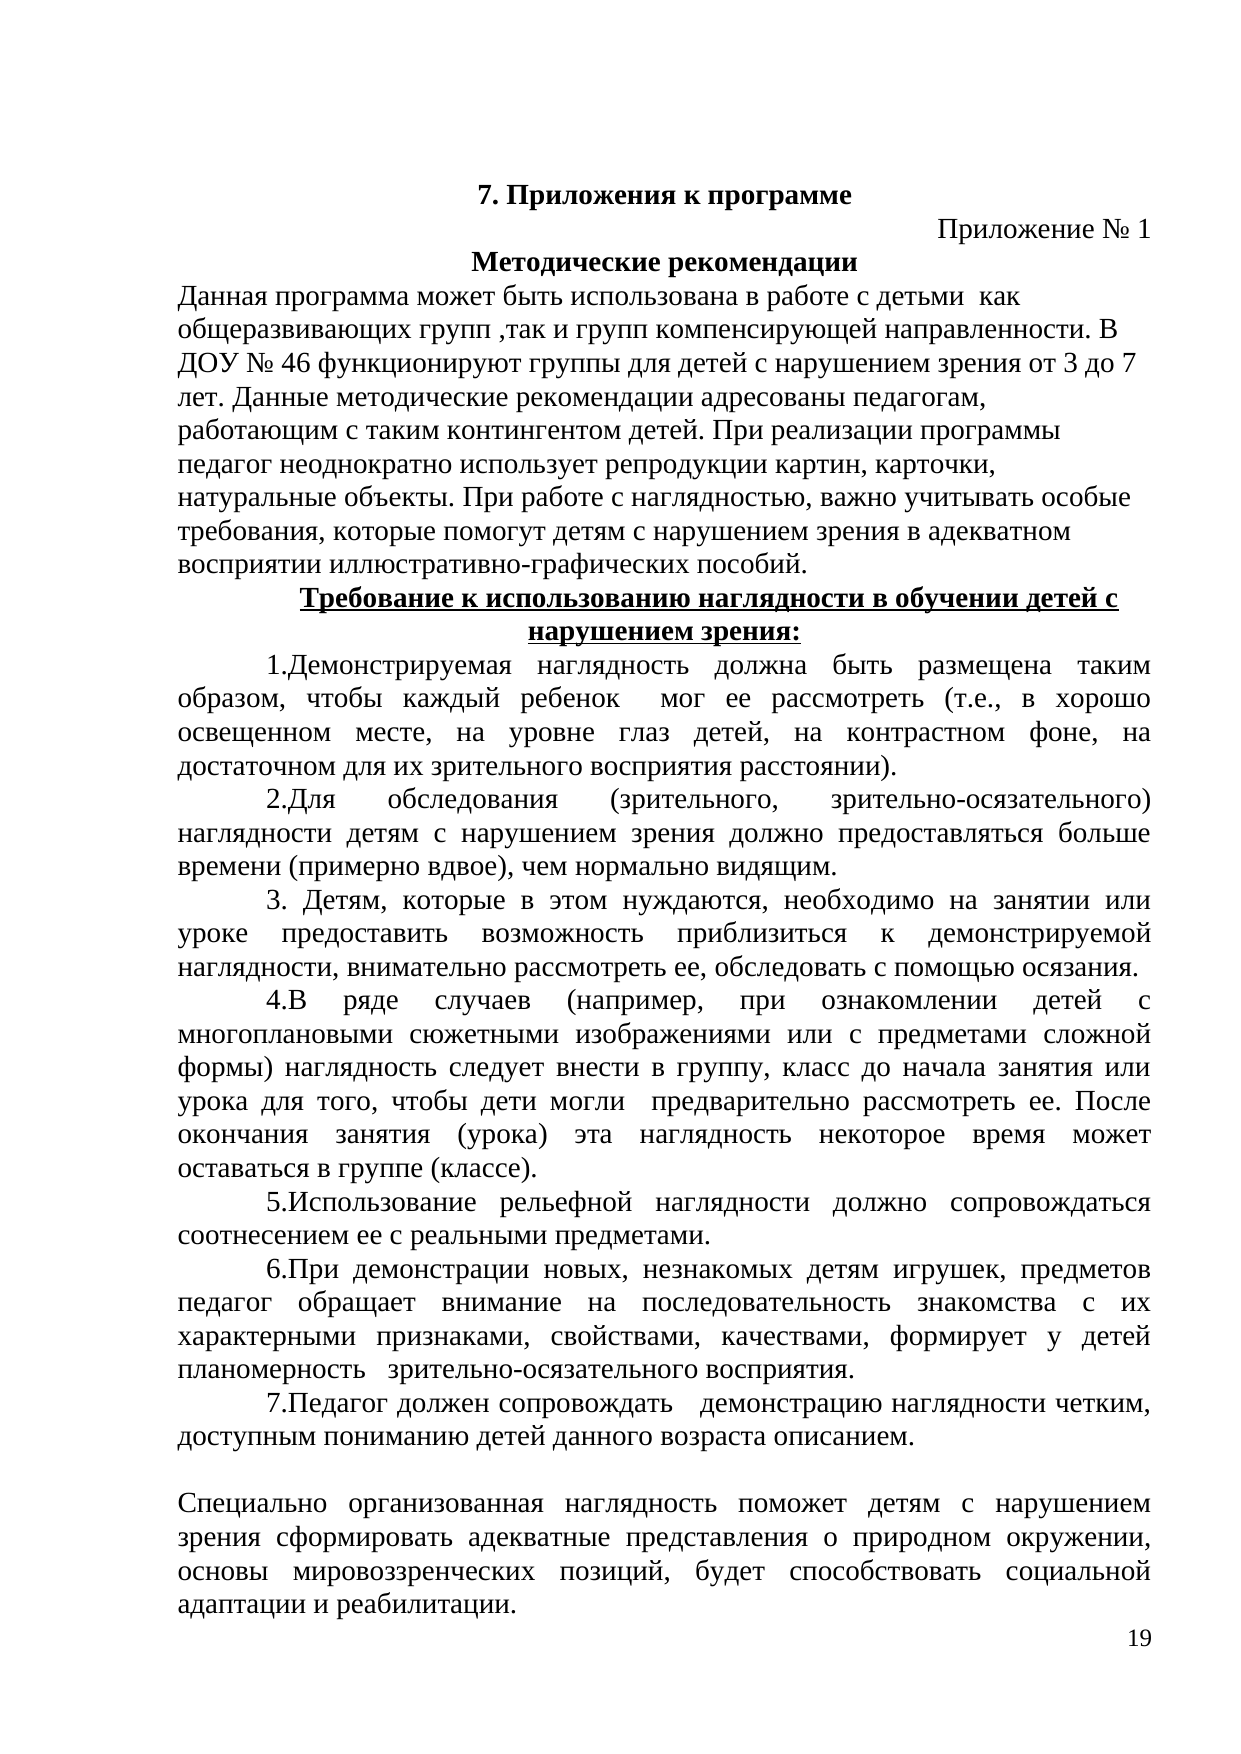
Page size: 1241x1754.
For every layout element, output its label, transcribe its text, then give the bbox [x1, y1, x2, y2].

text 7. Приложения к программе [177, 177, 1152, 211]
text Требование к использованию наглядности в обучении детей с нарушением зрения: [177, 580, 1152, 647]
text 7.Педагог должен сопровождать демонстрацию наглядности четким, доступным пониманию детей данного возраста описанием. [177, 1385, 1152, 1452]
text 5.Использование рельефной наглядности должно сопровождаться соотнесением ее с реальными предметами. [177, 1184, 1152, 1251]
text Приложение № 1 [177, 211, 1152, 244]
text Данная программа может быть использована в работе с детьми как общеразвивающих групп ,так и групп компенсирующей направленности. В ДОУ № 46 функционируют группы для детей с нарушением зрения от 3 до 7 лет. Данные методические рекомендации адресованы педагогам, работающим с таким контингентом детей. При реализации программы педагог неоднократно использует репродукции картин, карточки, натуральные объекты. При работе с наглядностью, важно учитывать особые требования, которые помогут детям с нарушением зрения в адекватном восприятии иллюстративно-графических пособий. [177, 278, 1152, 580]
text 6.При демонстрации новых, незнакомых детям игрушек, предметов педагог обращает внимание на последовательность знакомства с их характерными признаками, свойствами, качествами, формирует у детей планомерность зрительно-осязательного восприятия. [177, 1251, 1152, 1385]
text 4.В ряде случаев (например, при ознакомлении детей с многоплановыми сюжетными изображениями или с предметами сложной формы) наглядность следует внести в группу, класс до начала занятия или урока для того, чтобы дети могли предварительно рассмотреть ее. После окончания занятия (урока) эта наглядность некоторое время может оставаться в группе (классе). [177, 982, 1152, 1184]
text Методические рекомендации [177, 244, 1152, 278]
text 2.Для обследования (зрительного, зрительно-осязательного) наглядности детям с нарушением зрения должно предоставляться больше времени (примерно вдвое), чем нормально видящим. [177, 781, 1152, 882]
text 3. Детям, которые в этом нуждаются, необходимо на занятии или уроке предоставить возможность приблизиться к демонстрируемой наглядности, внимательно рассмотреть ее, обследовать с помощью осязания. [177, 882, 1152, 982]
text 1.Демонстрируемая наглядность должна быть размещена таким образом, чтобы каждый ребенок мог ее рассмотреть (т.е., в хорошо освещенном месте, на уровне глаз детей, на контрастном фоне, на достаточном для их зрительного восприятия расстоянии). [177, 647, 1152, 781]
text Специально организованная наглядность поможет детям с нарушением зрения сформировать адекватные представления о природном окружении, основы мировоззренческих позиций, будет способствовать социальной адаптации и реабилитации. [177, 1486, 1152, 1620]
